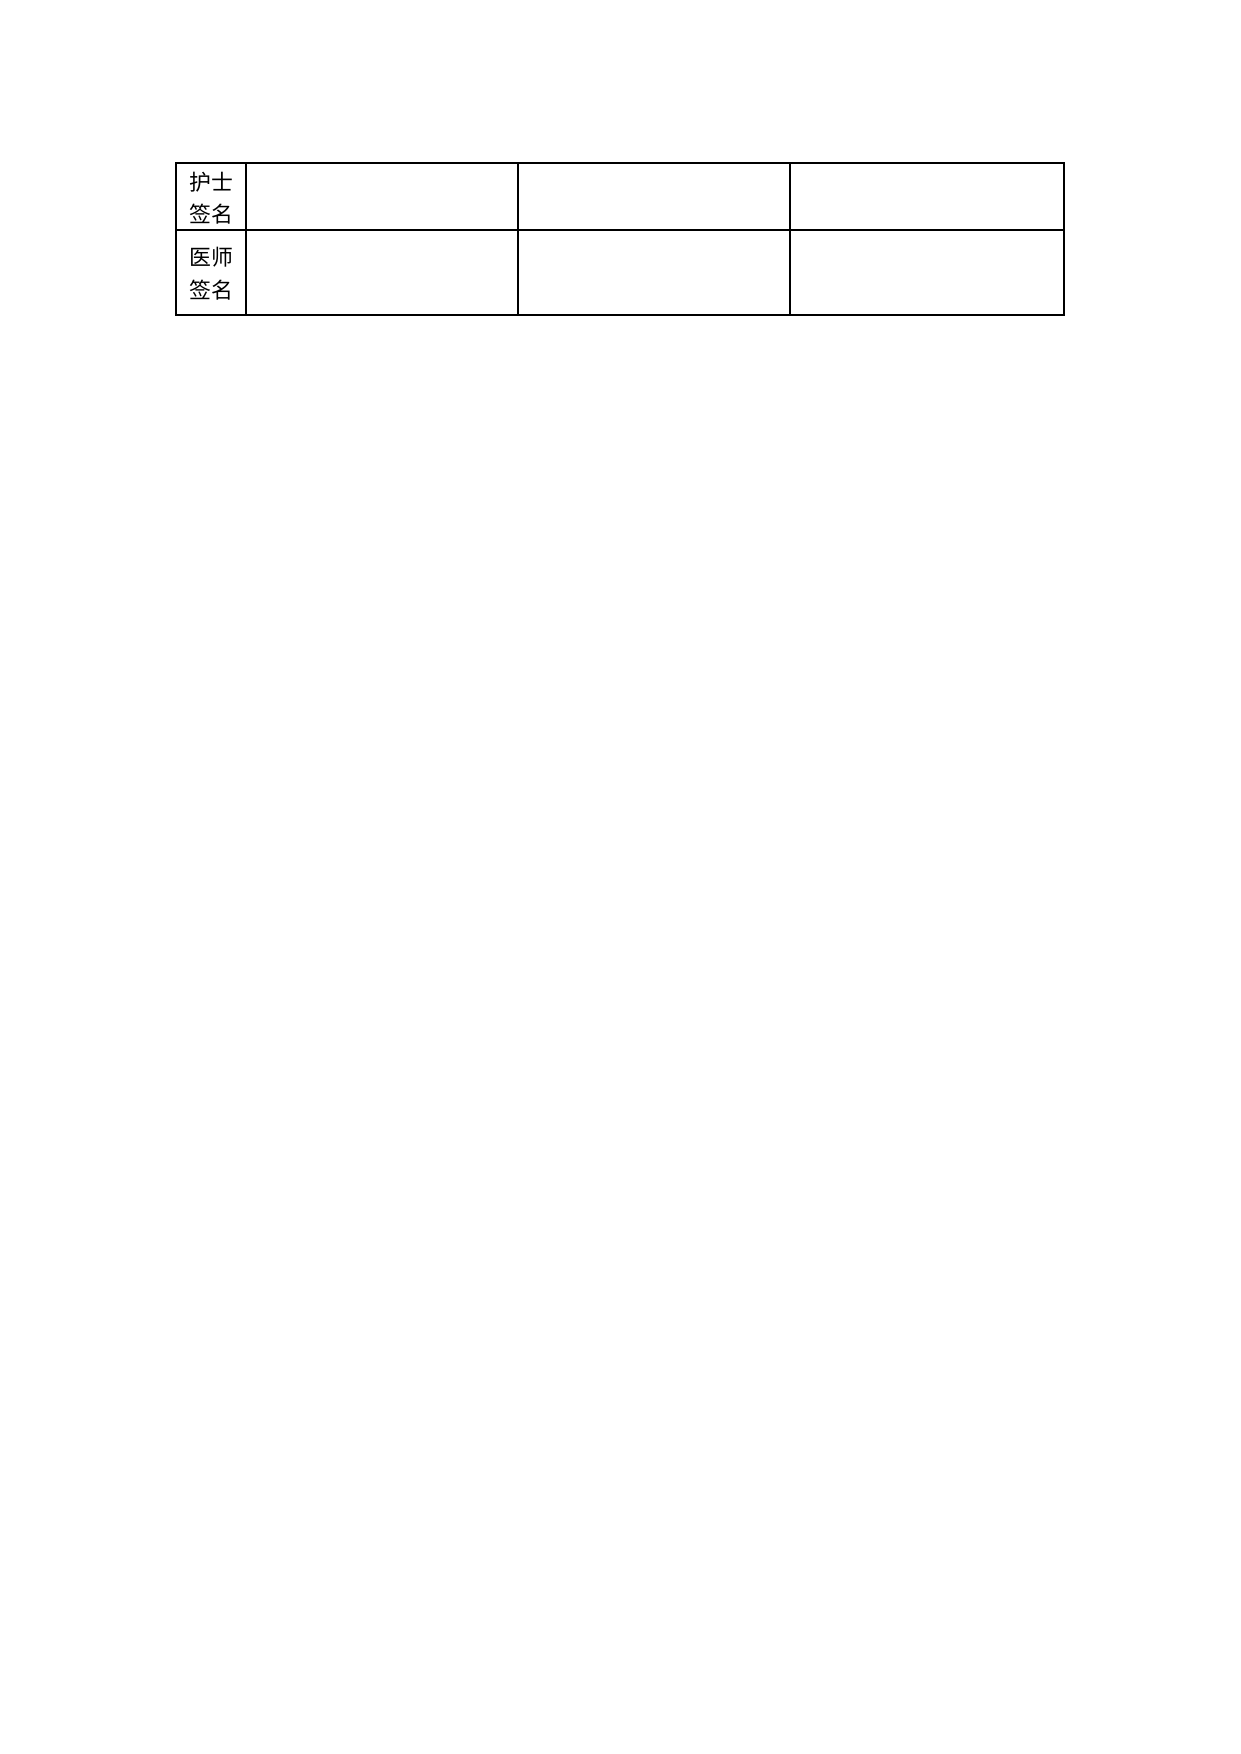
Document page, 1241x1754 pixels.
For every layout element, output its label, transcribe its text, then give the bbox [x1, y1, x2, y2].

table_cell [791, 231, 1063, 314]
table_cell 护士 签名 [177, 164, 245, 229]
table_cell 医师 签名 [177, 231, 245, 314]
table_cell [791, 164, 1063, 229]
table_cell [519, 164, 789, 229]
table_cell [247, 164, 517, 229]
table_cell [519, 231, 789, 314]
table_cell [247, 231, 517, 314]
